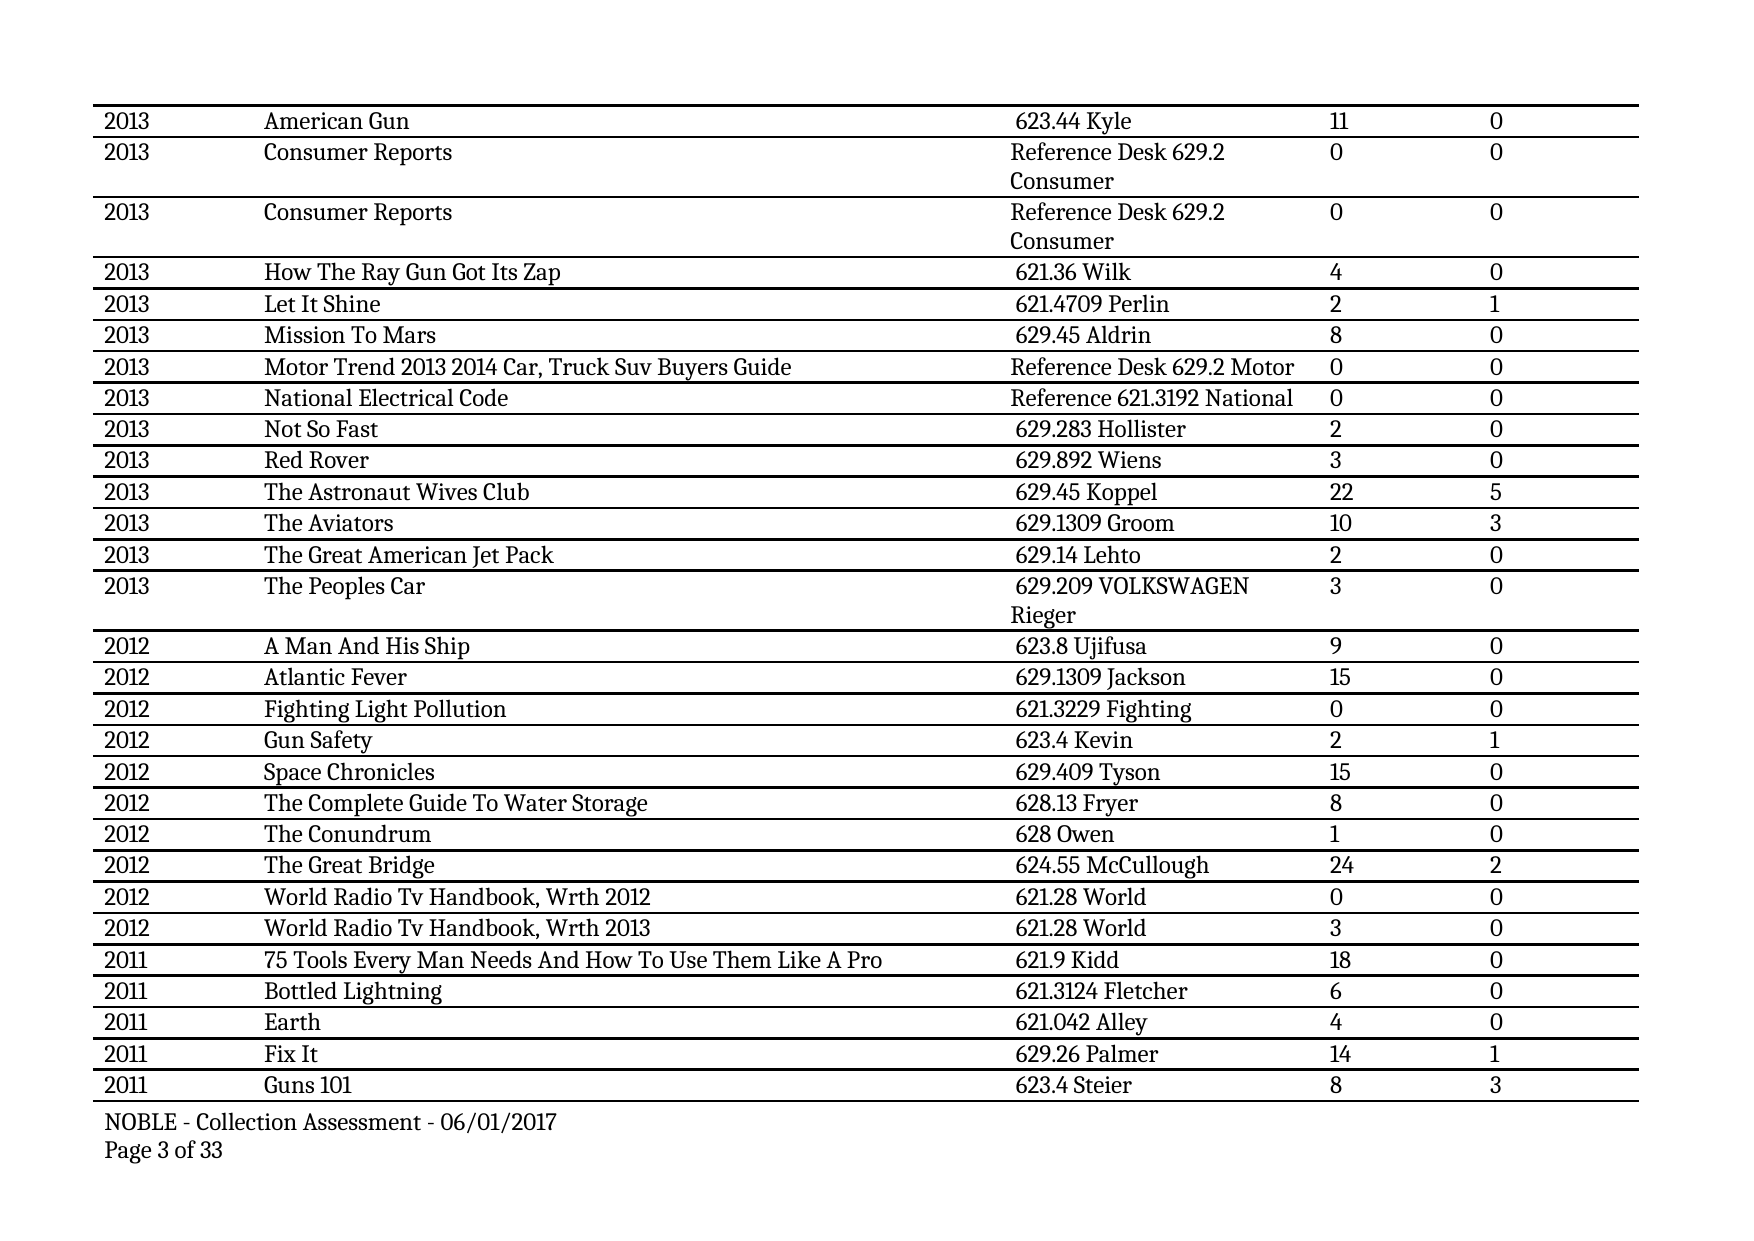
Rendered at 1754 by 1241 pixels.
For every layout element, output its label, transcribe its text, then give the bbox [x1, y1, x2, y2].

table_cell 2012 [93, 789, 253, 817]
table_cell 2012 [93, 820, 253, 849]
table_cell 2013 [93, 290, 253, 318]
table_cell 2013 [93, 447, 253, 475]
table_cell 2 [1319, 290, 1478, 318]
table_cell 2011 [93, 977, 253, 1006]
table_cell 0 [1479, 447, 1638, 475]
table_cell 0 [1479, 663, 1638, 692]
table_cell 1 [1479, 726, 1638, 755]
table_cell 2013 [93, 384, 253, 412]
table_cell 621.4709 Perlin [999, 290, 1319, 318]
table_cell 0 [1479, 107, 1638, 136]
table_cell 623.44 Kyle [999, 107, 1319, 136]
table_cell 2 [1319, 726, 1478, 755]
table_cell 15 [1319, 663, 1478, 692]
table_cell Not So Fast [253, 415, 999, 444]
table_cell 0 [1479, 820, 1638, 849]
table_cell How The Ray Gun Got Its Zap [253, 258, 999, 287]
table_cell 621.28 World [999, 914, 1319, 943]
table_cell 0 [1319, 384, 1478, 412]
table_cell 10 [1319, 509, 1478, 538]
table_cell The Aviators [253, 509, 999, 538]
table_cell 2013 [93, 478, 253, 507]
table_cell The Great American Jet Pack [253, 541, 999, 569]
table_cell 2013 [93, 572, 253, 629]
table_cell 2 [1479, 852, 1638, 880]
table_cell 621.36 Wilk [999, 258, 1319, 287]
table_cell 2013 [93, 107, 253, 136]
table_cell 18 [1319, 946, 1478, 974]
table_cell 0 [1479, 632, 1638, 661]
table_cell 0 [1479, 914, 1638, 943]
table_cell 2012 [93, 726, 253, 755]
table_cell 2012 [93, 757, 253, 786]
table_cell 0 [1479, 384, 1638, 412]
table_cell Red Rover [253, 447, 999, 475]
table_cell 4 [1319, 1008, 1478, 1037]
table_cell 628.13 Fryer [999, 789, 1319, 817]
table_cell 2012 [93, 852, 253, 880]
table_cell 75 Tools Every Man Needs And How To Use Them Like A Pro [253, 946, 999, 974]
table_cell 2013 [93, 138, 253, 196]
table_cell Atlantic Fever [253, 663, 999, 692]
table_cell American Gun [253, 107, 999, 136]
table_cell 2013 [93, 258, 253, 287]
table_cell Fighting Light Pollution [253, 695, 999, 723]
table_cell Bottled Lightning [253, 977, 999, 1006]
table_cell 2012 [93, 663, 253, 692]
table_cell 11 [1319, 107, 1478, 136]
table_cell 2012 [93, 883, 253, 912]
table_cell 629.14 Lehto [999, 541, 1319, 569]
table_cell 8 [1319, 321, 1478, 350]
table_cell Reference 621.3192 National [999, 384, 1319, 412]
table_cell 2 [1319, 415, 1478, 444]
table_cell World Radio Tv Handbook, Wrth 2013 [253, 914, 999, 943]
table_cell 24 [1319, 852, 1478, 880]
table_cell 1 [1319, 820, 1478, 849]
table_cell 629.26 Palmer [999, 1040, 1319, 1068]
table_cell 0 [1319, 883, 1478, 912]
table_cell Reference Desk 629.2 Consumer [999, 198, 1319, 256]
table_cell 0 [1479, 352, 1638, 381]
table_cell 0 [1319, 198, 1478, 256]
table_cell A Man And His Ship [253, 632, 999, 661]
table_cell 0 [1479, 977, 1638, 1006]
table_cell Gun Safety [253, 726, 999, 755]
table_cell 8 [1319, 789, 1478, 817]
table_cell 4 [1319, 258, 1478, 287]
table_cell 2011 [93, 946, 253, 974]
table_cell 0 [1479, 789, 1638, 817]
table_cell 1 [1479, 290, 1638, 318]
table_cell Mission To Mars [253, 321, 999, 350]
table_cell 2011 [93, 1071, 253, 1100]
table_cell 22 [1319, 478, 1478, 507]
table_cell 3 [1319, 914, 1478, 943]
table_cell 2012 [93, 632, 253, 661]
table_cell Guns 101 [253, 1071, 999, 1100]
table_cell World Radio Tv Handbook, Wrth 2012 [253, 883, 999, 912]
table_cell Motor Trend 2013 2014 Car, Truck Suv Buyers Guide [253, 352, 999, 381]
table_cell Space Chronicles [253, 757, 999, 786]
table_cell 0 [1479, 138, 1638, 196]
table_cell 9 [1319, 632, 1478, 661]
table_cell 2012 [93, 695, 253, 723]
table_cell 2013 [93, 509, 253, 538]
table_cell 628 Owen [999, 820, 1319, 849]
table_cell 2013 [93, 541, 253, 569]
table_cell 629.283 Hollister [999, 415, 1319, 444]
table_cell Earth [253, 1008, 999, 1037]
table_cell 0 [1479, 258, 1638, 287]
table_cell 629.892 Wiens [999, 447, 1319, 475]
table_cell 14 [1319, 1040, 1478, 1068]
table_cell 2012 [93, 914, 253, 943]
table_cell 3 [1319, 572, 1478, 629]
table_cell 621.042 Alley [999, 1008, 1319, 1037]
table_cell The Great Bridge [253, 852, 999, 880]
table_cell The Peoples Car [253, 572, 999, 629]
table_cell 2013 [93, 415, 253, 444]
table_cell 0 [1479, 198, 1638, 256]
table_cell 0 [1479, 695, 1638, 723]
table_cell 629.409 Tyson [999, 757, 1319, 786]
table_cell 2011 [93, 1008, 253, 1037]
table_cell 0 [1479, 757, 1638, 786]
table_cell The Conundrum [253, 820, 999, 849]
table_cell 0 [1319, 352, 1478, 381]
table_cell 0 [1319, 695, 1478, 723]
table_cell 621.3124 Fletcher [999, 977, 1319, 1006]
table_cell 624.55 McCullough [999, 852, 1319, 880]
table_cell Reference Desk 629.2 Consumer [999, 138, 1319, 196]
table_cell 3 [1319, 447, 1478, 475]
table_cell 0 [1479, 321, 1638, 350]
table_cell 621.28 World [999, 883, 1319, 912]
table_cell 8 [1319, 1071, 1478, 1100]
table_cell 3 [1479, 509, 1638, 538]
table_cell Reference Desk 629.2 Motor [999, 352, 1319, 381]
table_cell 0 [1479, 883, 1638, 912]
table_cell 629.45 Koppel [999, 478, 1319, 507]
table_cell 0 [1479, 946, 1638, 974]
table_cell 0 [1319, 138, 1478, 196]
table_cell 2013 [93, 352, 253, 381]
table_cell Fix It [253, 1040, 999, 1068]
table_cell 621.9 Kidd [999, 946, 1319, 974]
table_cell The Astronaut Wives Club [253, 478, 999, 507]
table_cell 5 [1479, 478, 1638, 507]
table_cell 15 [1319, 757, 1478, 786]
table_cell Consumer Reports [253, 198, 999, 256]
table_cell 6 [1319, 977, 1478, 1006]
table_cell 623.4 Kevin [999, 726, 1319, 755]
table_cell 0 [1479, 415, 1638, 444]
table_cell 621.3229 Fighting [999, 695, 1319, 723]
table_cell 623.4 Steier [999, 1071, 1319, 1100]
table_cell 2011 [93, 1040, 253, 1068]
table_cell National Electrical Code [253, 384, 999, 412]
table_cell 0 [1479, 1008, 1638, 1037]
table_cell 2013 [93, 321, 253, 350]
table_cell Consumer Reports [253, 138, 999, 196]
table_cell 2 [1319, 541, 1478, 569]
table_cell 629.1309 Groom [999, 509, 1319, 538]
table_cell Let It Shine [253, 290, 999, 318]
table_cell 623.8 Ujifusa [999, 632, 1319, 661]
table_cell 0 [1479, 572, 1638, 629]
table_cell 3 [1479, 1071, 1638, 1100]
table_cell 1 [1479, 1040, 1638, 1068]
table_cell 629.1309 Jackson [999, 663, 1319, 692]
table_cell 629.45 Aldrin [999, 321, 1319, 350]
table_cell 2013 [93, 198, 253, 256]
table_cell 0 [1479, 541, 1638, 569]
table_cell The Complete Guide To Water Storage [253, 789, 999, 817]
table_cell 629.209 VOLKSWAGEN Rieger [999, 572, 1319, 629]
